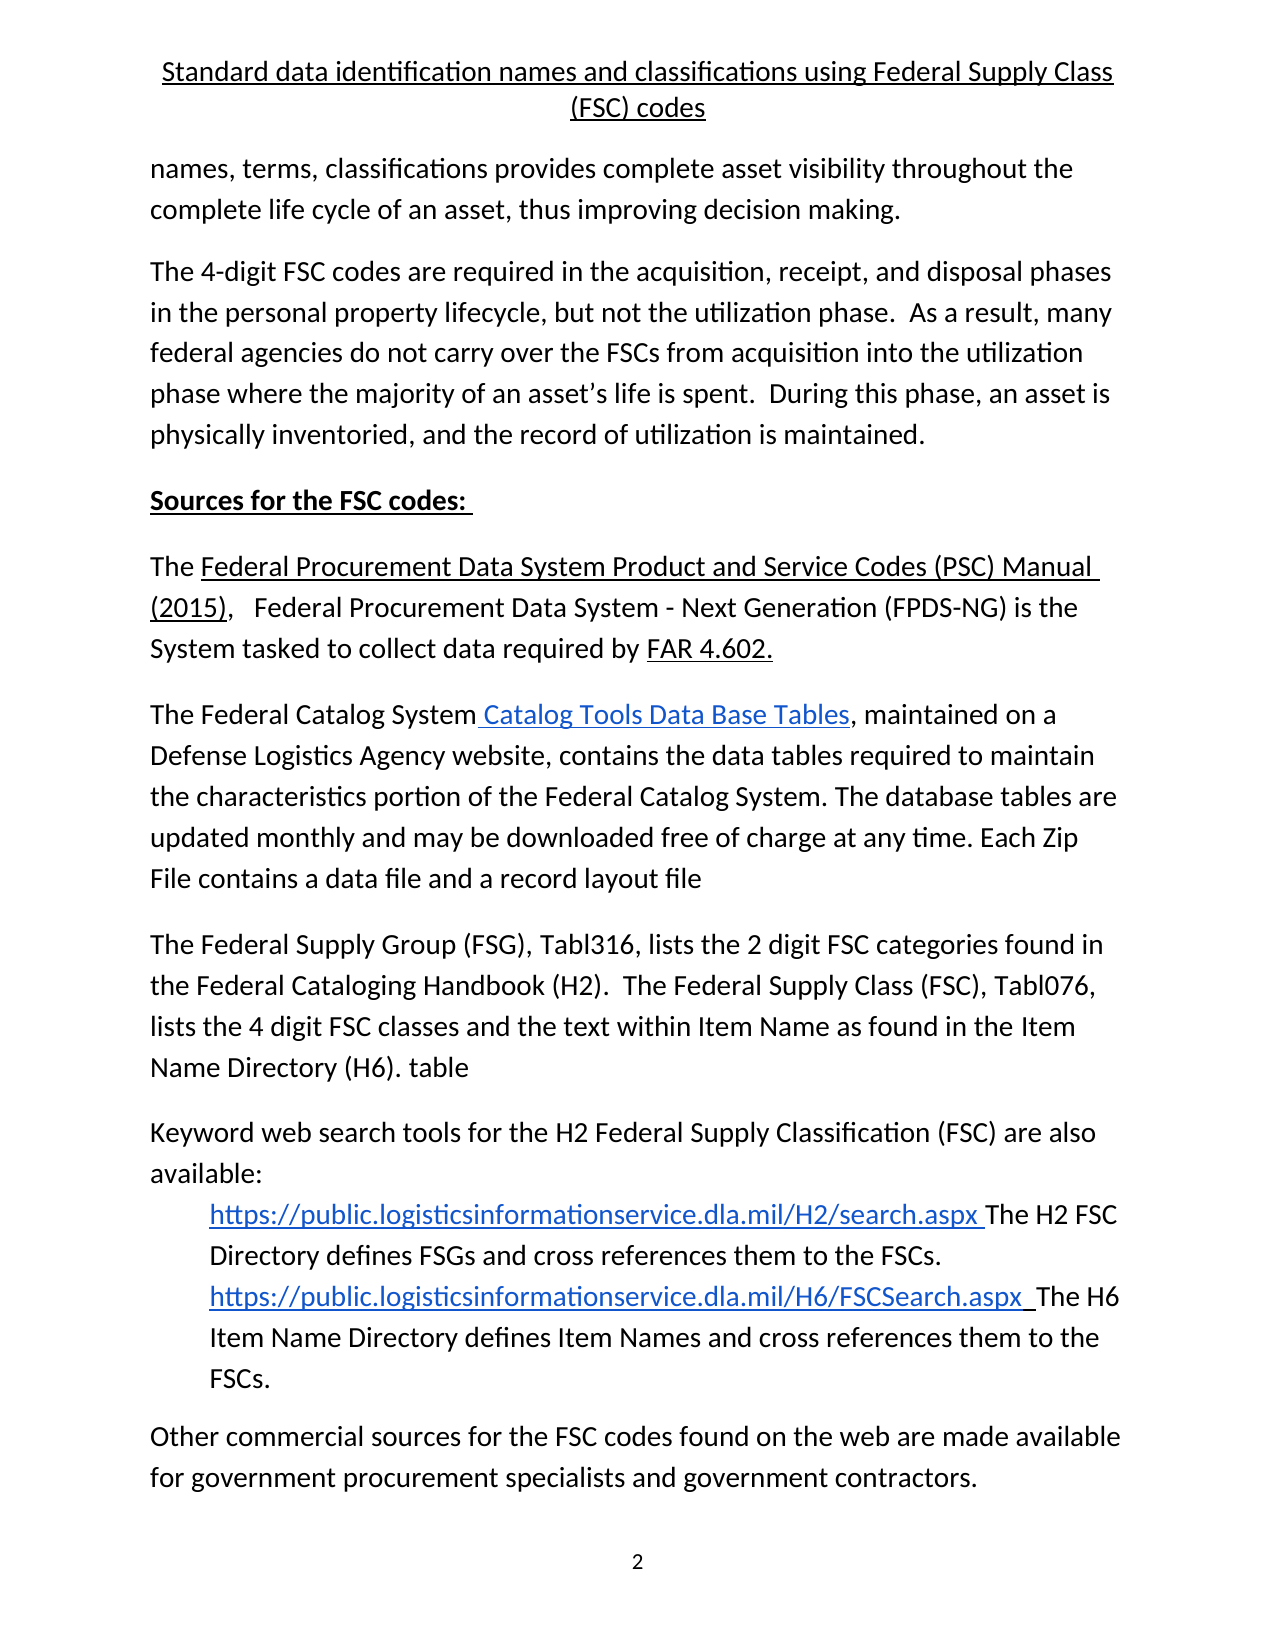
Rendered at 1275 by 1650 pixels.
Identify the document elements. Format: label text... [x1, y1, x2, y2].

text The Federal Supply Group (FSG), Tabl316, lists the 2 digit FSC categories found in the Federal Cataloging Handbook (H2). The Federal Supply Class (FSC), Tabl076, lists the 4 digit FSC classes and the text within Item Name as found in the Item Name Directory (H6). table [150, 926, 1125, 1084]
text https://public.logisticsinformationservice.dla.mil/H6/FSCSearch.aspx The H6 Item Name Directory defines Item Names and cross references them to the FSCs. [209, 1278, 1125, 1396]
text The 4-digit FSC codes are required in the acquisition, receipt, and disposal phases in the personal property lifecycle, but not the utilization phase. As a result, many federal agencies do not carry over the FSCs from acquisition into the utilization phase where the majority of an asset’s life is spent. During this phase, an asset is physically inventoried, and the record of utilization is maintained. [150, 253, 1125, 452]
text Other commercial sources for the FSC codes found on the web are made available for government procurement specialists and government contractors. [150, 1418, 1125, 1494]
text https://public.logisticsinformationservice.dla.mil/H2/search.aspx The H2 FSC Directory defines FSGs and cross references them to the FSCs. [209, 1196, 1125, 1273]
text The Federal Procurement Data System Product and Service Codes (PSC) Manual (2015), Federal Procurement Data System - Next Generation (FPDS-NG) is the System tasked to collect data required by FAR 4.602. [150, 548, 1125, 666]
text The Federal Catalog System Catalog Tools Data Base Tables, maintained on a Defense Logistics Agency website, contains the data tables required to maintain the characteristics portion of the Federal Catalog System. The database tables are updated monthly and may be downloaded free of charge at any time. Each Zip File contains a data file and a record layout file [150, 696, 1125, 896]
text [150, 150, 1125, 227]
text Keyword web search tools for the H2 Federal Supply Classification (FSC) are also available: [150, 1114, 1125, 1191]
text Sources for the FSC codes: [150, 482, 1125, 518]
